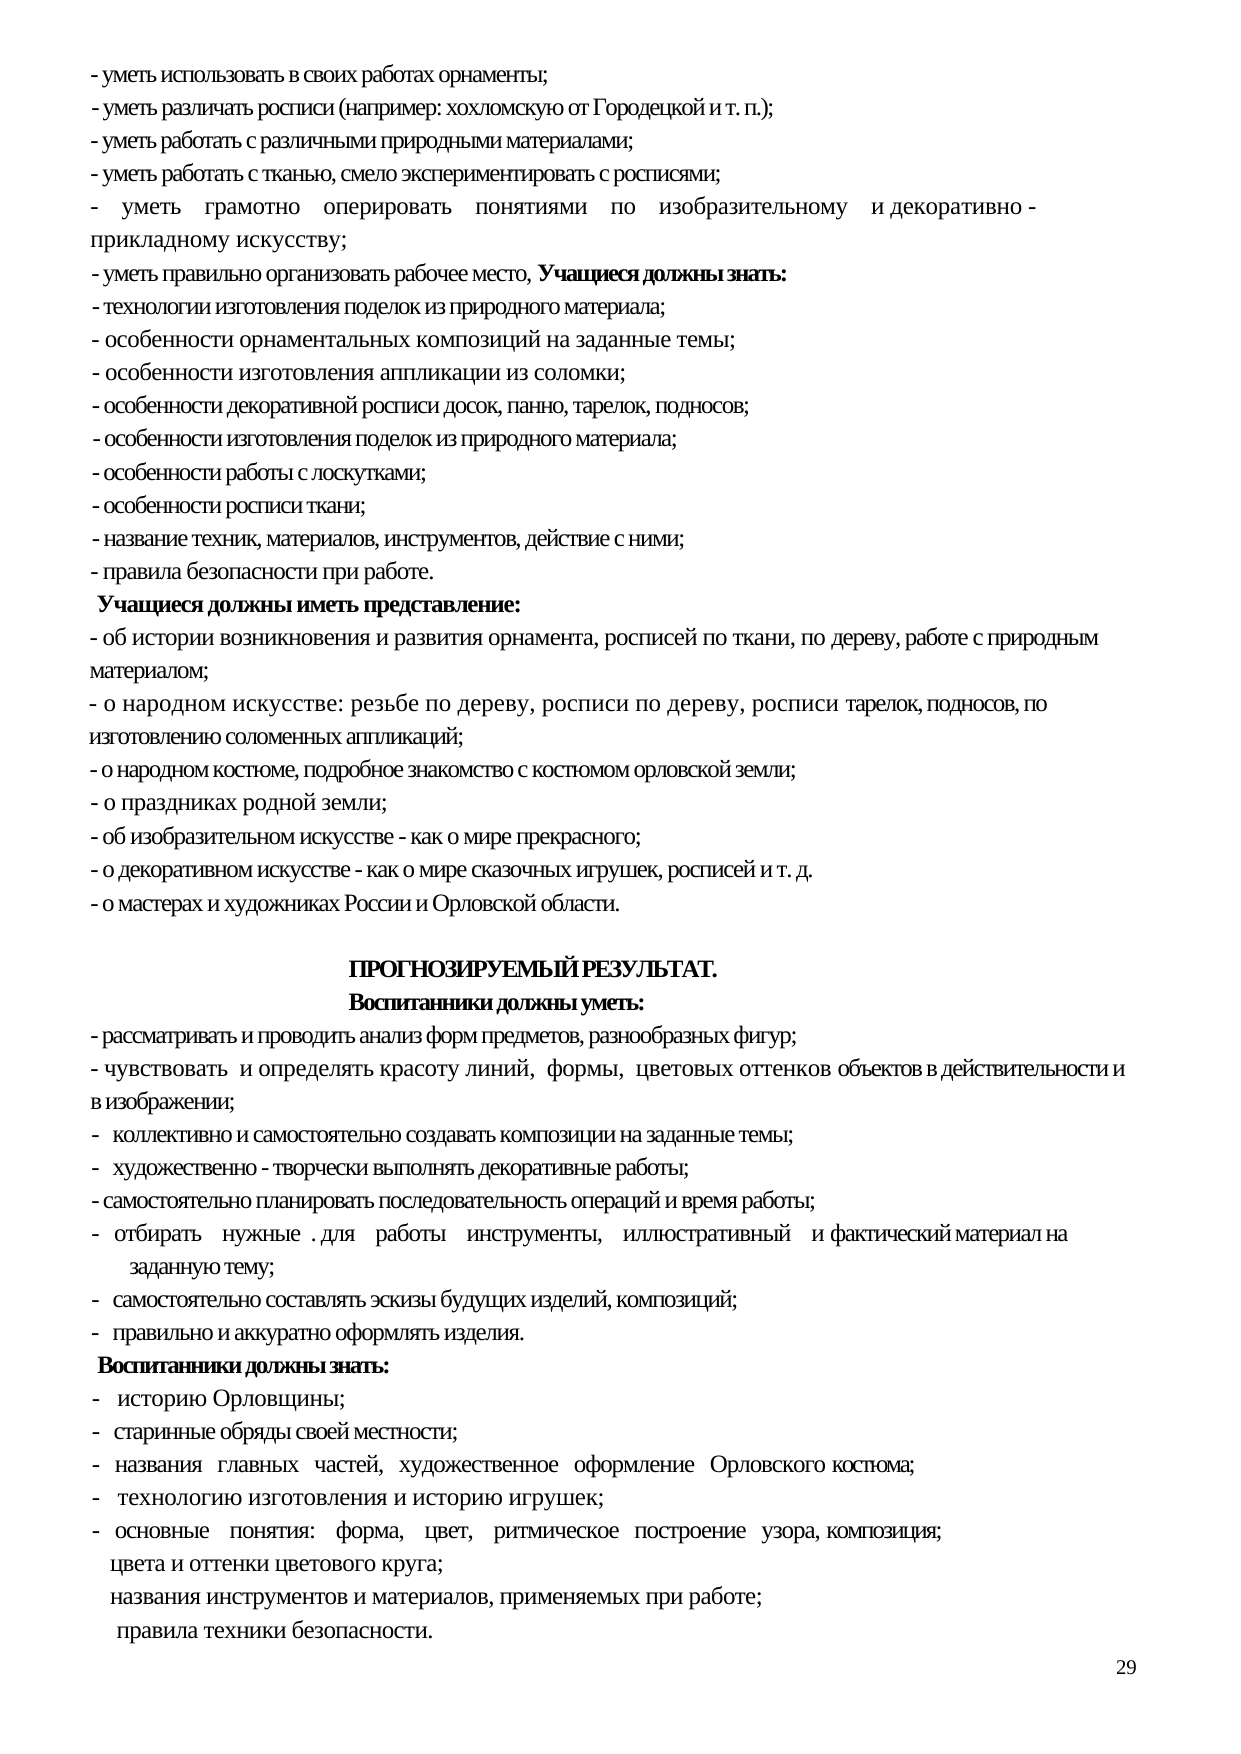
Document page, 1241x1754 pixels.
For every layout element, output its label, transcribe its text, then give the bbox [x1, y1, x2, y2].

text - самостоятельно составлять эскизы будущих изделий, композиций; [91, 1284, 1137, 1313]
text - об истории возникновения и развития орнамента, росписей по ткани, по дереву, работе с природным материалом; [89, 622, 1137, 684]
text - уметь использовать в своих работах орнаменты; [90, 59, 1137, 88]
text цвета и оттенки цветового круга; [110, 1548, 1137, 1577]
text - коллективно и самостоятельно создавать композиции на заданные темы; [91, 1119, 1137, 1147]
text Воспитанники должны уметь: [91, 987, 909, 1015]
text - о декоративном искусстве - как о мире сказочных игрушек, росписей и т. д. [90, 854, 1137, 883]
text Учащиеся должны иметь представление: [90, 589, 738, 618]
text - о праздниках родной земли; [90, 787, 1137, 816]
text - основные понятия: форма, цвет, ритмическое построение узора, композиция; [92, 1515, 1137, 1544]
text названия инструментов и материалов, применяемых при работе; [110, 1581, 1137, 1610]
text - уметь правильно организовать рабочее место, Учащиеся должны знать: [91, 258, 795, 287]
text - чувствовать и определять красоту линий, формы, цветовых оттенков объектов в действительности и в изображении; [90, 1053, 1137, 1114]
text - о мастерах и художниках России и Орловской области. [90, 888, 1137, 916]
text ПРОГНОЗИРУЕМЫЙ РЕЗУЛЬТАТ. [91, 954, 909, 982]
text - особенности работы с лоскутками; [92, 457, 1137, 486]
text - технологию изготовления и историю игрушек; [92, 1482, 1137, 1511]
text - самостоятельно планировать последовательность операций и время работы; [91, 1185, 1137, 1213]
text - особенности орнаментальных композиций на заданные темы; [91, 324, 1137, 353]
text - особенности изготовления аппликации из соломки; [92, 357, 1137, 386]
text - об изобразительном искусстве - как о мире прекрасного; [90, 821, 1137, 849]
text - уметь работать с тканью, смело экспериментировать с росписями; [90, 158, 1137, 187]
text Воспитанники должны знать: [91, 1350, 795, 1379]
text - историю Орловщины; [92, 1383, 1137, 1412]
text - название техник, материалов, инструментов, действие с ними; [92, 523, 1137, 552]
text - правильно и аккуратно оформлять изделия. [91, 1317, 795, 1346]
text - особенности росписи ткани; [92, 490, 1137, 519]
text - уметь различать росписи (например: хохломскую от Городецкой и т. п.); [91, 92, 1137, 121]
text - названия главных частей, художественное оформление Орловского костюма; [92, 1449, 1137, 1478]
text - о народном костюме, подробное знакомство с костюмом орловской земли; [89, 754, 1137, 783]
text - уметь работать с различными природными материалами; [90, 125, 1137, 154]
text - технологии изготовления поделок из природного материала; [92, 291, 1137, 320]
text - рассматривать и проводить анализ форм предметов, разнообразных фигур; [90, 1020, 1137, 1048]
text - отбирать нужные . для работы инструменты, иллюстративный и фактический материал на заданную тему; [91, 1218, 1137, 1279]
text - старинные обряды своей местности; [92, 1416, 1137, 1445]
text - правила безопасности при работе. [90, 556, 738, 585]
text - о народном искусстве: резьбе по дереву, росписи по дереву, росписи тарелок, подносов, по изготовлению соломенных аппликаций; [89, 688, 1137, 750]
text правила техники безопасности. [116, 1615, 1137, 1643]
text - художественно - творчески выполнять декоративные работы; [91, 1152, 1137, 1181]
text - уметь грамотно оперировать понятиями по изобразительному и декоративно - прикладному искусству; [90, 191, 1137, 253]
text - особенности изготовления поделок из природного материала; [92, 423, 1137, 452]
text - особенности декоративной росписи досок, панно, тарелок, подносов; [92, 390, 1137, 419]
